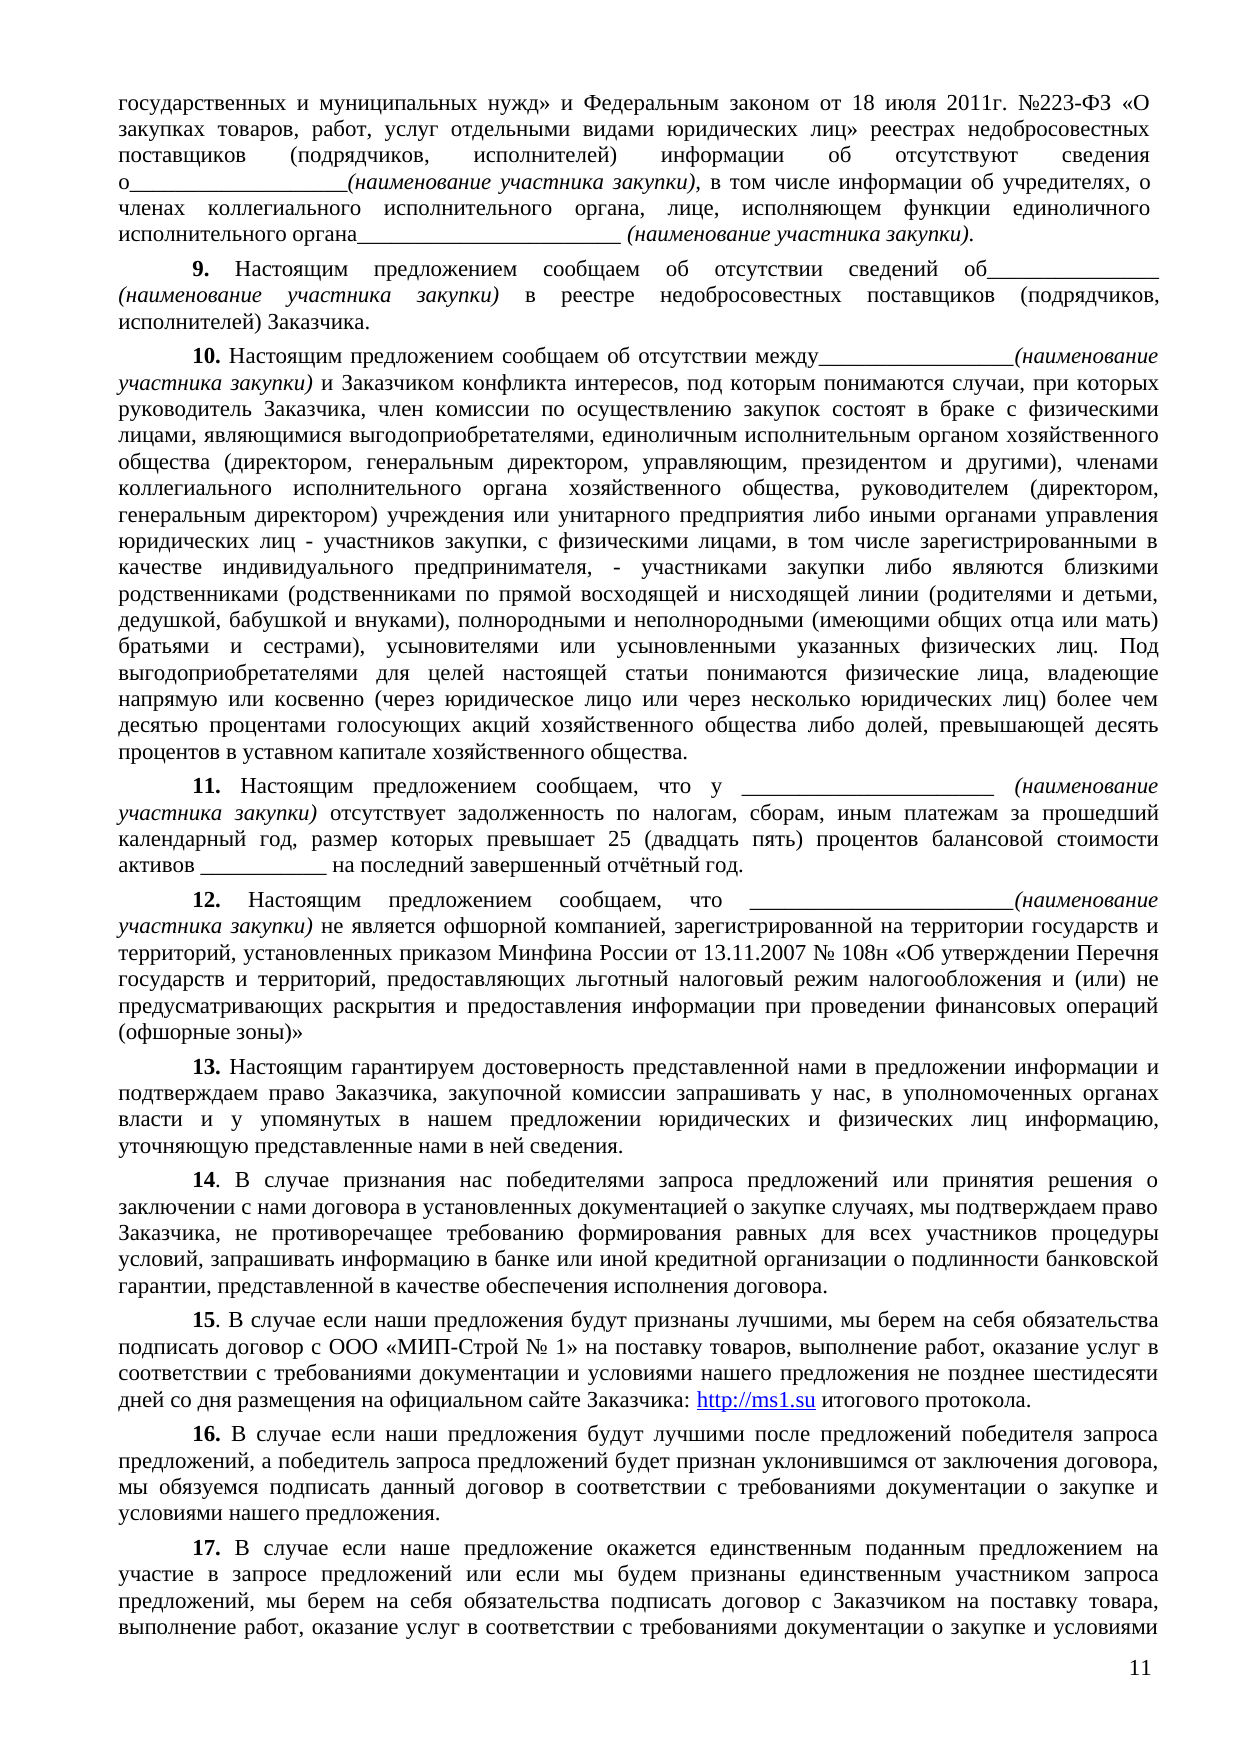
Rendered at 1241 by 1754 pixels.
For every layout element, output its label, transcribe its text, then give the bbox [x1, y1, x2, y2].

text 11. Настоящим предложением сообщаем, что у ______________________ (наименование участника закупки) отсутствует задолженность по налогам, сборам, иным платежам за прошедший календарный год, размер которых превышает 25 (двадцать пять) процентов балансовой стоимости активов ___________ на последний завершенный отчётный год. [118, 772, 1160, 878]
list 16. В случае если наши предложения будут лучшими после предложений победителя запроса предложений, а победитель запроса предложений будет признан уклонившимся от заключения договора, мы обязуемся подписать данный договор в соответствии с требованиями документации о закупке и условиями нашего предложения. [118, 1420, 1160, 1526]
list 10. Настоящим предложением сообщаем об отсутствии между_________________(наименование участника закупки) и Заказчиком конфликта интересов, под которым понимаются случаи, при которых руководитель Заказчика, член комиссии по осуществлению закупок состоят в браке с физическими лицами, являющимися выгодоприобретателями, единоличным исполнительным органом хозяйственного общества (директором, генеральным директором, управляющим, президентом и другими), членами коллегиального исполнительного органа хозяйственного общества, руководителем (директором, генеральным директором) учреждения или унитарного предприятия либо иными органами управления юридических лиц - участников закупки, с физическими лицами, в том числе зарегистрированными в качестве индивидуального предпринимателя, - участниками закупки либо являются близкими родственниками (родственниками по прямой восходящей и нисходящей линии (родителями и детьми, дедушкой, бабушкой и внуками), полнородными и неполнородными (имеющими общих отца или мать) братьями и сестрами), усыновителями или усыновленными указанных физических лиц. Под выгодоприобретателями для целей настоящей статьи понимаются физические лица, владеющие напрямую или косвенно (через юридическое лицо или через несколько юридических лиц) более чем десятью процентами голосующих акций хозяйственного общества либо долей, превышающей десять процентов в уставном капитале хозяйственного общества. [118, 342, 1160, 764]
list 15. В случае если наши предложения будут признаны лучшими, мы берем на себя обязательства подписать договор с ООО «МИП-Строй № 1» на поставку товаров, выполнение работ, оказание услуг в соответствии с требованиями документации и условиями нашего предложения не позднее шестидесяти дней со дня размещения на официальном сайте Заказчика: http://ms1.su итогового протокола. [118, 1307, 1160, 1412]
list 13. Настоящим гарантируем достоверность представленной нами в предложении информации и подтверждаем право Заказчика, закупочной комиссии запрашивать у нас, в уполномоченных органах власти и у упомянутых в нашем предложении юридических и физических лиц информацию, уточняющую представленные нами в ней сведения. [118, 1053, 1160, 1158]
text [118, 89, 1152, 247]
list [118, 1534, 1160, 1639]
list 14. В случае признания нас победителями запроса предложений или принятия решения о заключении с нами договора в установленных документацией о закупке случаях, мы подтверждаем право Заказчика, не противоречащее требованию формирования равных для всех участников процедуры условий, запрашивать информацию в банке или иной кредитной организации о подлинности банковской гарантии, представленной в качестве обеспечения исполнения договора. [118, 1166, 1160, 1298]
text 12. Настоящим предложением сообщаем, что _______________________(наименование участника закупки) не является офшорной компанией, зарегистрированной на территории государств и территорий, установленных приказом Минфина России от 13.11.2007 № 108н «Об утверждении Перечня государств и территорий, предоставляющих льготный налоговый режим налогообложения и (или) не предусматривающих раскрытия и предоставления информации при проведении финансовых операций (офшорные зоны)» [118, 886, 1160, 1044]
list 9. Настоящим предложением сообщаем об отсутствии сведений об_______________ (наименование участника закупки) в реестре недобросовестных поставщиков (подрядчиков, исполнителей) Заказчика. [118, 255, 1160, 334]
